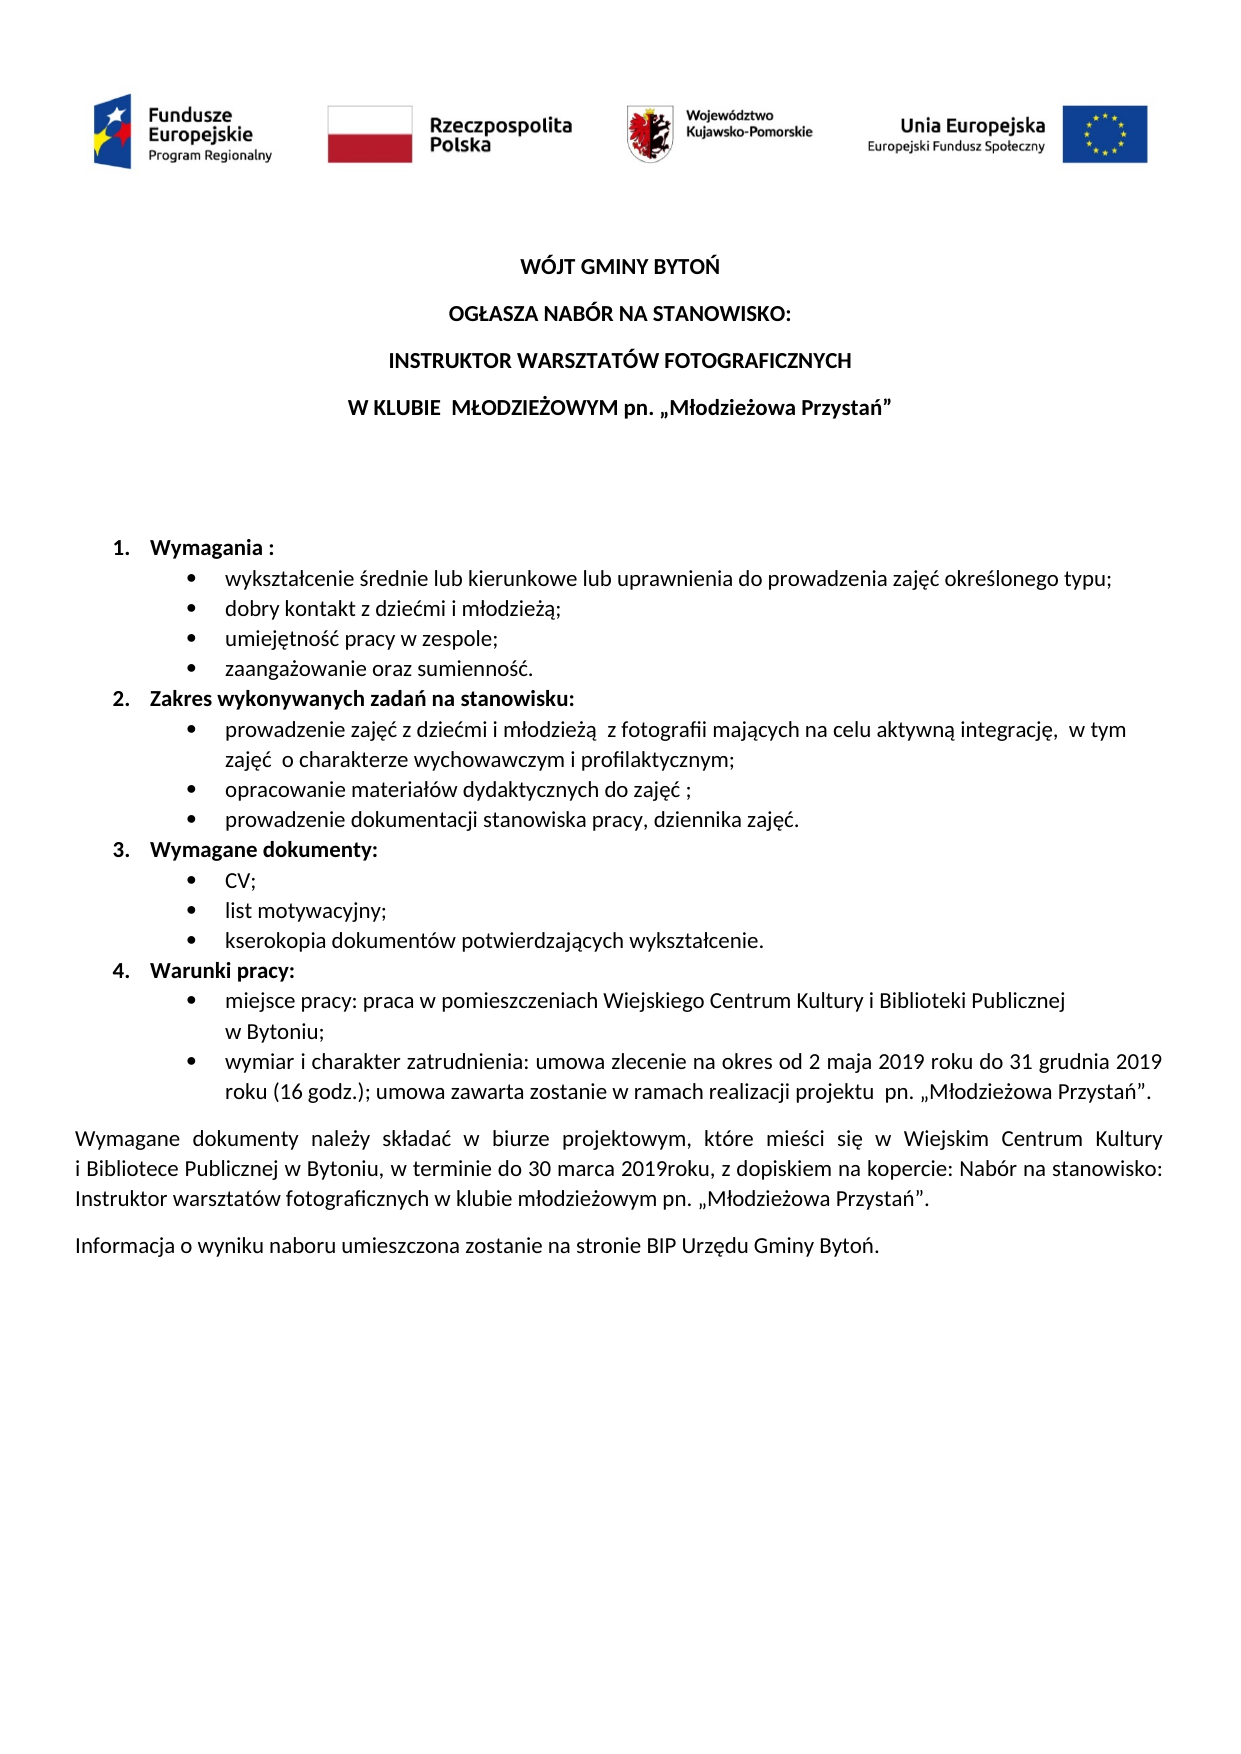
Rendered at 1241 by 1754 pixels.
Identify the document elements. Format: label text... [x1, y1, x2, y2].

text OGŁASZA NABÓR NA STANOWISKO: [75, 299, 1165, 327]
list kserokopia dokumentów potwierdzających wykształcenie. [187, 926, 1165, 954]
list prowadzenie zajęć z dziećmi i młodzieżą z fotografii mających na celu aktywną integrację, w tym zajęć o charakterze wychowawczym i profilaktycznym; [187, 715, 1165, 773]
list miejsce pracy: praca w pomieszczeniach Wiejskiego Centrum Kultury i Biblioteki Publicznej w Bytoniu; [187, 987, 1165, 1045]
list Wymagania : [112, 533, 1165, 562]
text WÓJT GMINY BYTOŃ [75, 252, 1165, 280]
text INSTRUKTOR WARSZTATÓW FOTOGRAFICZNYCH [75, 346, 1165, 374]
list wykształcenie średnie lub kierunkowe lub uprawnienia do prowadzenia zajęć określonego typu; [187, 564, 1165, 592]
list wymiar i charakter zatrudnienia: umowa zlecenie na okres od 2 maja 2019 roku do 31 grudnia 2019 roku (16 godz.); umowa zawarta zostanie w ramach realizacji projektu pn. „Młodzieżowa Przystań”. [187, 1047, 1165, 1105]
list list motywacyjny; [187, 896, 1165, 924]
list opracowanie materiałów dydaktycznych do zajęć ; [187, 775, 1165, 803]
list CV; [187, 866, 1165, 894]
list Zakres wykonywanych zadań na stanowisku: [112, 684, 1165, 713]
list zaangażowanie oraz sumienność. [187, 654, 1165, 682]
list dobry kontakt z dziećmi i młodzieżą; [187, 594, 1165, 622]
picture [75, 75, 1166, 187]
list Wymagane dokumenty: [112, 836, 1165, 864]
list umiejętność pracy w zespole; [187, 624, 1165, 652]
list prowadzenie dokumentacji stanowiska pracy, dziennika zajęć. [187, 805, 1165, 833]
text Wymagane dokumenty należy składać w biurze projektowym, które mieści się w Wiejskim Centrum Kultury i Bibliotece Publicznej w Bytoniu, w terminie do 30 marca 2019roku, z dopiskiem na kopercie: Nabór na stanowisko: Instruktor warsztatów fotograficznych w klubie młodzieżowym pn. „Młodzieżowa Przystań”. [75, 1124, 1165, 1213]
text Informacja o wyniku naboru umieszczona zostanie na stronie BIP Urzędu Gminy Bytoń. [75, 1231, 1165, 1259]
text W KLUBIE MŁODZIEŻOWYM pn. „Młodzieżowa Przystań” [75, 393, 1165, 421]
list Warunki pracy: [112, 956, 1165, 984]
